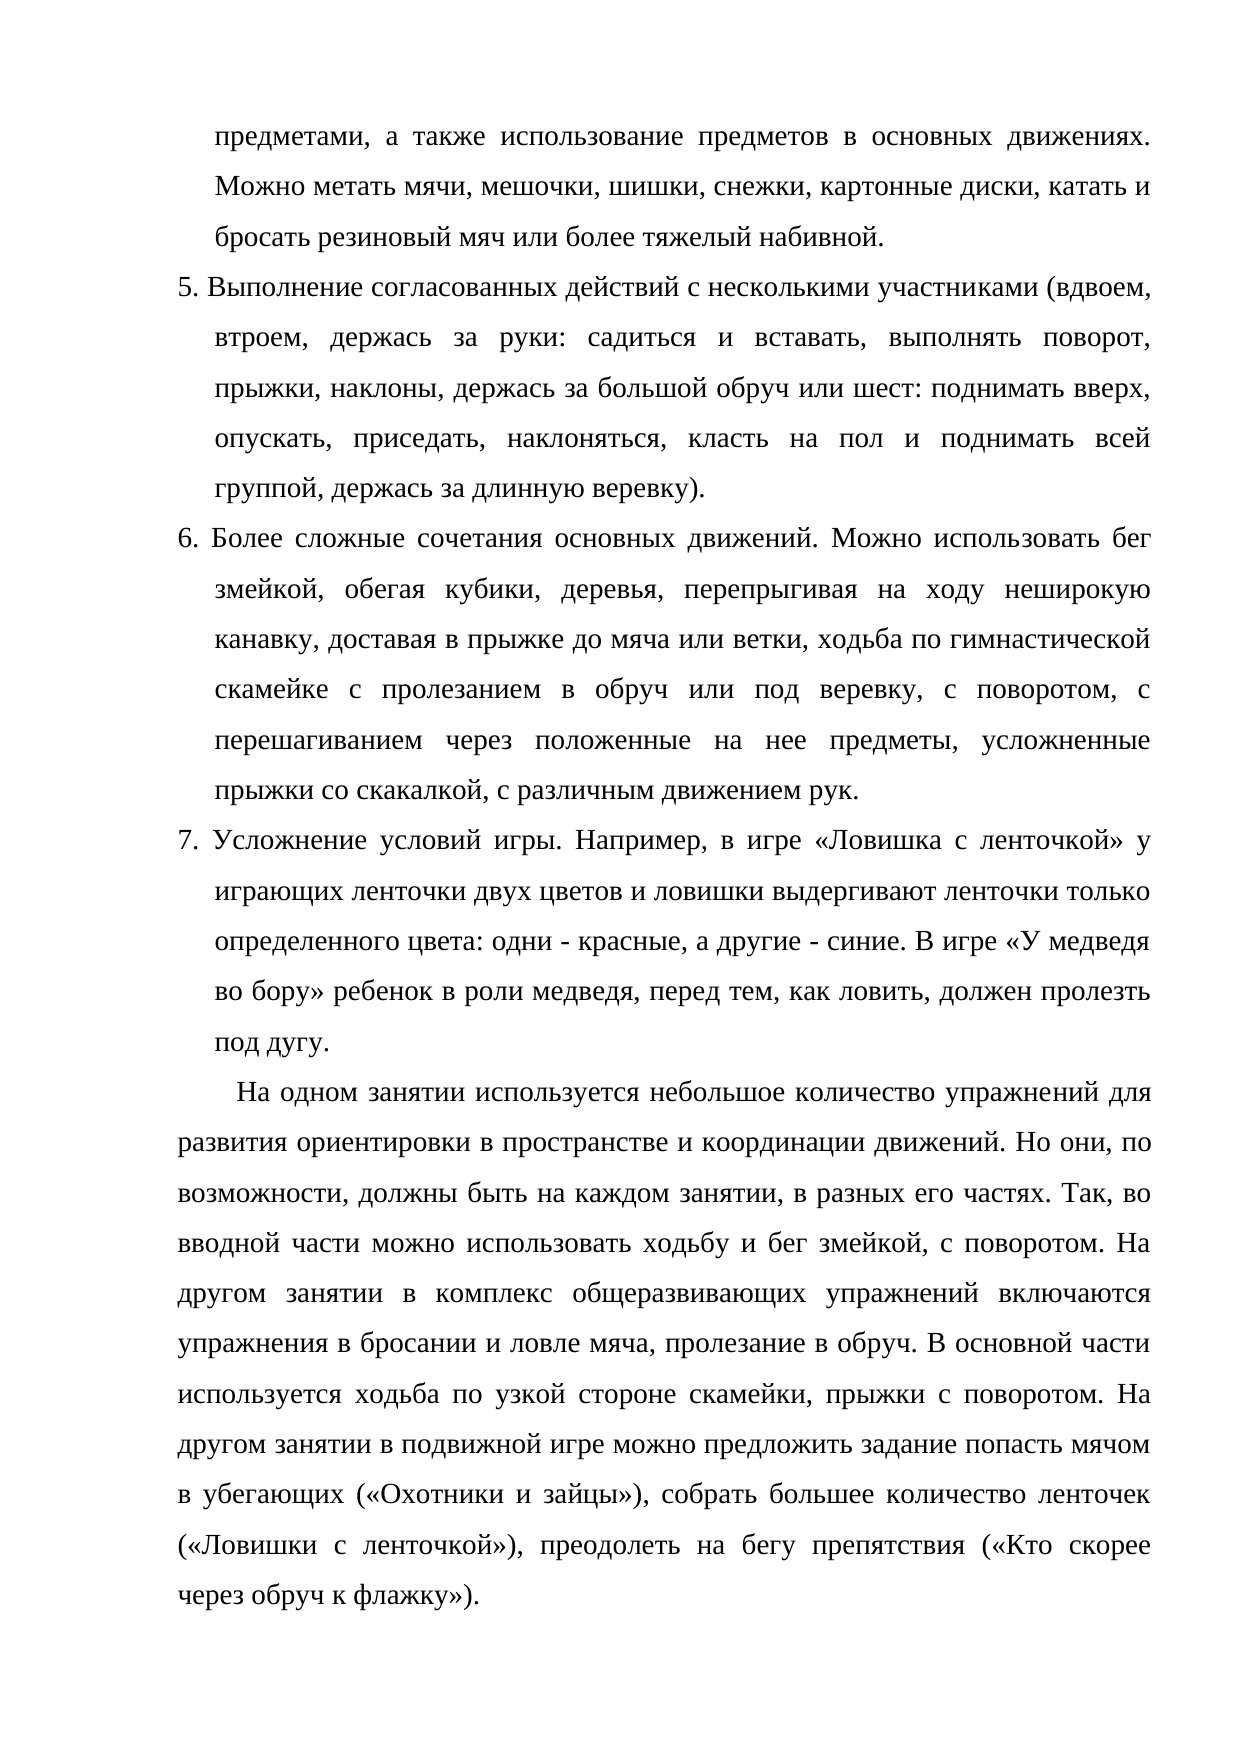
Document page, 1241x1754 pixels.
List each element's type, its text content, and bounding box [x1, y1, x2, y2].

text 6. Более сложные сочетания основных движений. Можно использовать бег змейкой, обегая кубики, деревья, перепрыгивая на ходу неширокую канавку, доставая в прыжке до мяча или ветки, ходьба по гимнастической скамейке с пролезанием в обруч или под веревку, с поворотом, с перешагиванием через положенные на нее предметы, усложненные прыжки со скакалкой, с различным движением рук. [177, 521, 1152, 806]
text 7. Усложнение условий игры. Например, в игре «Ловишка с ленточкой» у играющих ленточки двух цветов и ловишки выдергивают ленточки только определенного цвета: одни - красные, а другие - синие. В игре «У медведя во бору» ребенок в роли медведя, перед тем, как ловить, должен пролезть под дугу. [177, 822, 1152, 1057]
text На одном занятии используется небольшое количество упражнений для развития ориентировки в пространстве и координации движений. Но они, по возможности, должны быть на каждом занятии, в разных его частях. Так, во вводной части можно использовать ходьбу и бег змейкой, с поворотом. На другом занятии в комплекс общеразвивающих упражнений включаются упражнения в бросании и ловле мяча, пролезание в обруч. В основной части используется ходьба по узкой стороне скамейки, прыжки с поворотом. На другом занятии в подвижной игре можно предложить задание попасть мячом в убегающих («Охотники и зайцы»), собрать большее количество ленточек («Ловишки с ленточкой»), преодолеть на бегу препятствия («Кто скорее через обруч к флажку»). [177, 1074, 1152, 1611]
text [177, 118, 1152, 252]
text 5. Выполнение согласованных действий с несколькими участниками (вдвоем, втроем, держась за руки: садиться и вставать, выполнять поворот, прыжки, наклоны, держась за большой обруч или шест: поднимать вверх, опускать, приседать, наклоняться, класть на пол и поднимать всей группой, держась за длинную веревку). [177, 269, 1152, 504]
